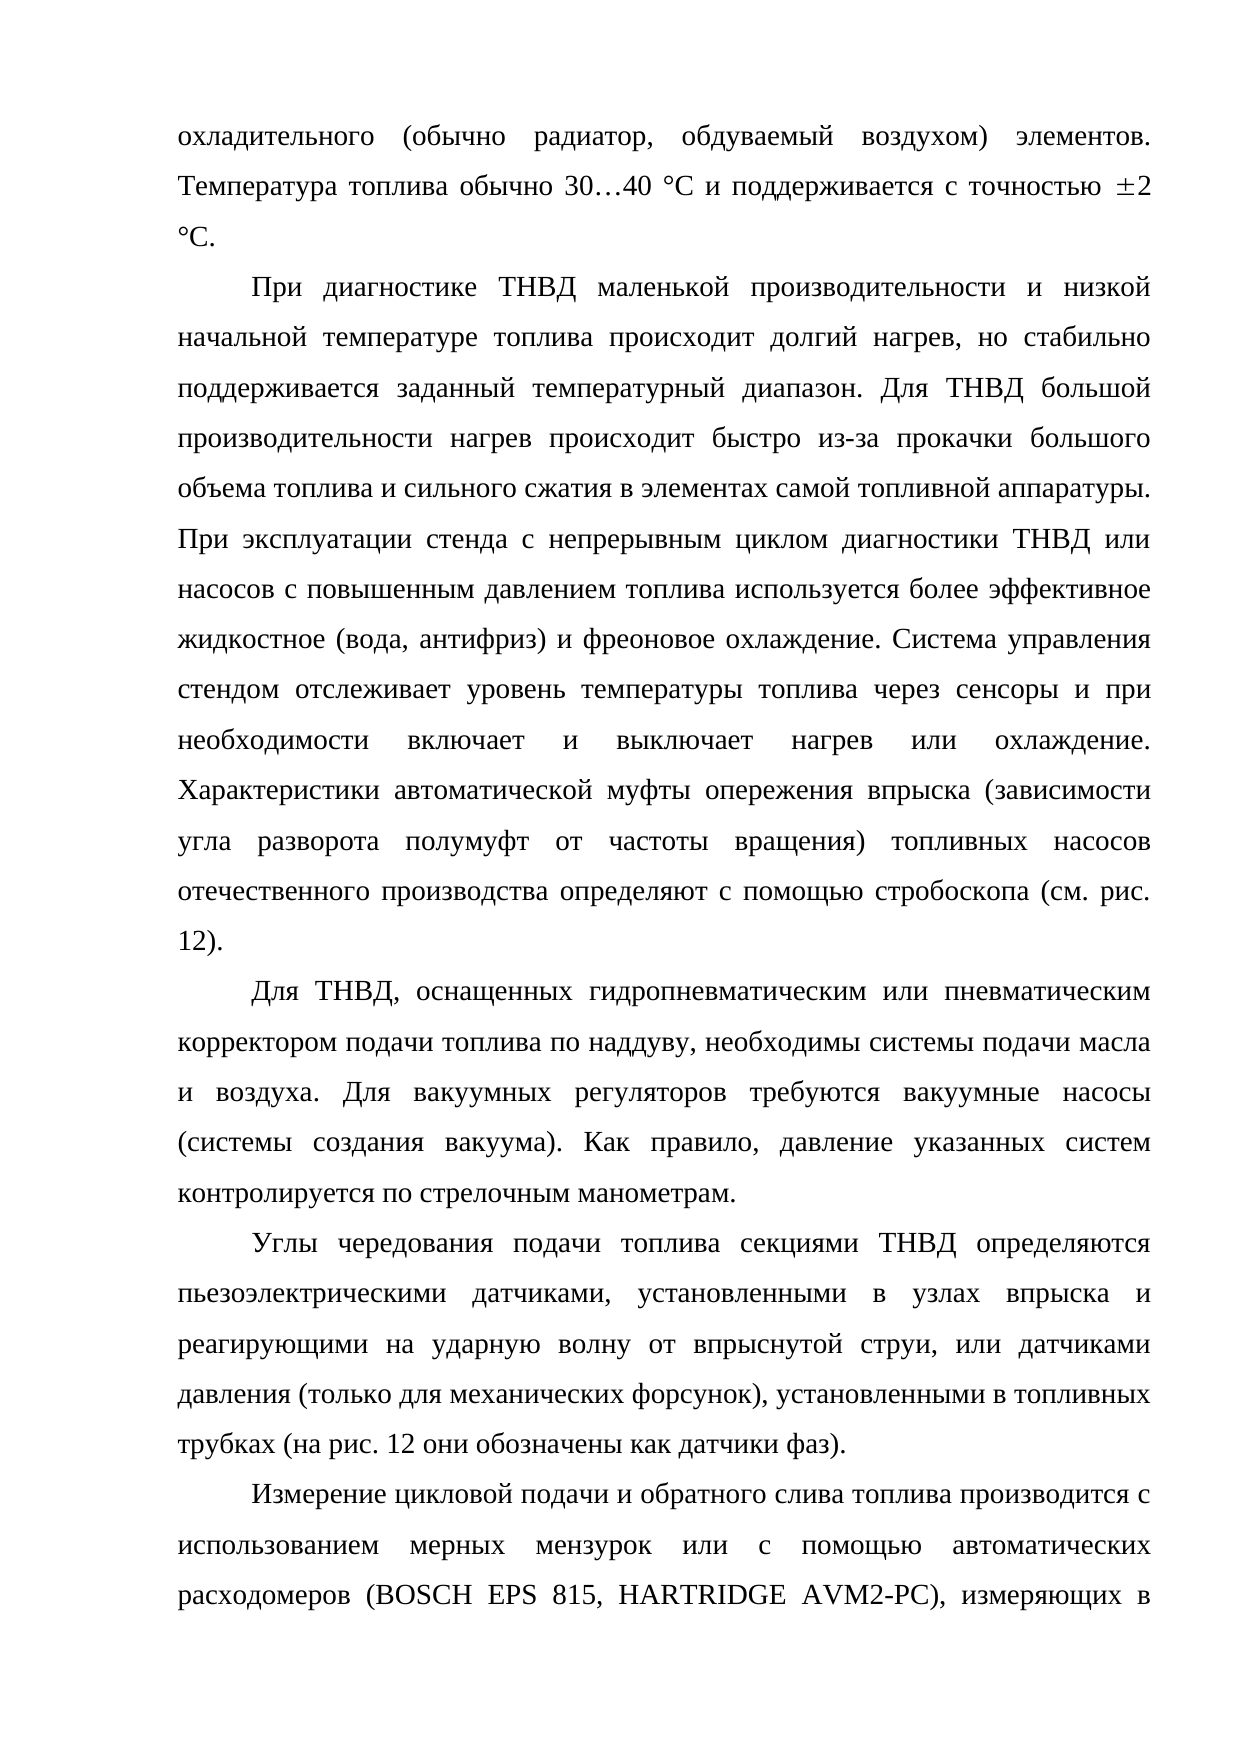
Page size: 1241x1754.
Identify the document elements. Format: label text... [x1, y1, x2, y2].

text При диагностике ТНВД маленькой производительности и низкой начальной температуре топлива происходит долгий нагрев, но стабильно поддерживается заданный температурный диапазон. Для ТНВД большой производительности нагрев происходит быстро из-за прокачки большого объема топлива и сильного сжатия в элементах самой топливной аппаратуры. При эксплуатации стенда с непрерывным циклом диагностики ТНВД или насосов с повышенным давлением топлива используется более эффективное жидкостное (вода, антифриз) и фреоновое охлаждение. Система управления стендом отслеживает уровень температуры топлива через сенсоры и при необходимости включает и выключает нагрев или охлаждение. Характеристики автоматической муфты опережения впрыска (зависимости угла разворота полумуфт от частоты вращения) топливных насосов отечественного производства определяют с помощью стробоскопа (см. рис. 12). [177, 269, 1152, 957]
text Для ТНВД, оснащенных гидропневматическим или пневматическим корректором подачи топлива по наддуву, необходимы системы подачи масла и воздуха. Для вакуумных регуляторов требуются вакуумные насосы (системы создания вакуума). Как правило, давление указанных систем контролируется по стрелочным манометрам. [177, 973, 1152, 1208]
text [177, 118, 1152, 252]
text Углы чередования подачи топлива секциями ТНВД определяются пьезоэлектрическими датчиками, установленными в узлах впрыска и реагирующими на ударную волну от впрыснутой струи, или датчиками давления (только для механических форсунок), установленными в топливных трубках (на рис. 12 они обозначены как датчики фаз). [177, 1225, 1152, 1460]
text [177, 1477, 1152, 1611]
